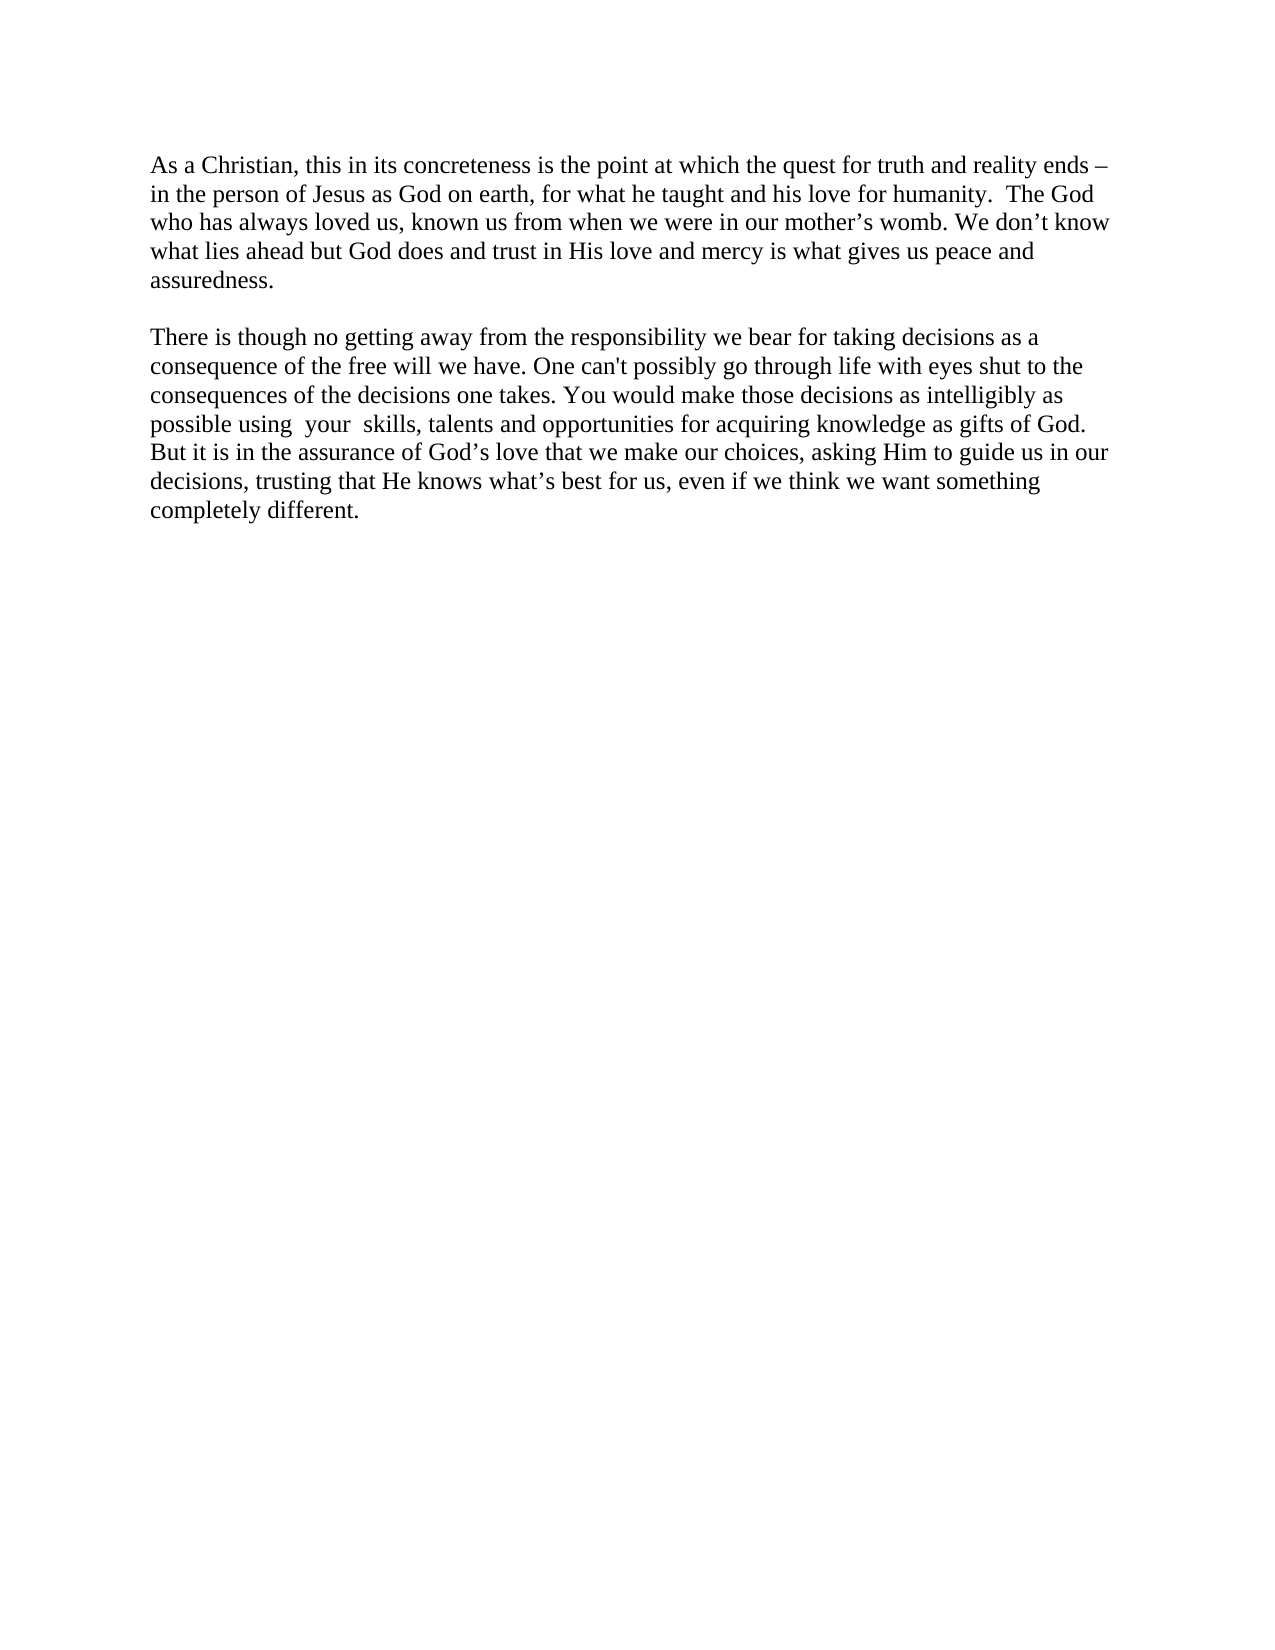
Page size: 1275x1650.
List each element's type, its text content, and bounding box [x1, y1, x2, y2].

text There is though no getting away from the responsibility we bear for taking decisions as a consequence of the free will we have. One can't possibly go through life with eyes shut to the consequences of the decisions one takes. You would make those decisions as intelligibly as possible using your skills, talents and opportunities for acquiring knowledge as gifts of God. But it is in the assurance of God’s love that we make our choices, asking Him to guide us in our decisions, trusting that He knows what’s best for us, even if we think we want something completely different. [150, 322, 1125, 524]
text As a Christian, this in its concreteness is the point at which the quest for truth and reality ends – in the person of Jesus as God on earth, for what he taught and his love for humanity. The God who has always loved us, known us from when we were in our mother’s womb. We don’t know what lies ahead but God does and trust in His love and mercy is what gives us peace and assuredness. [150, 150, 1125, 294]
